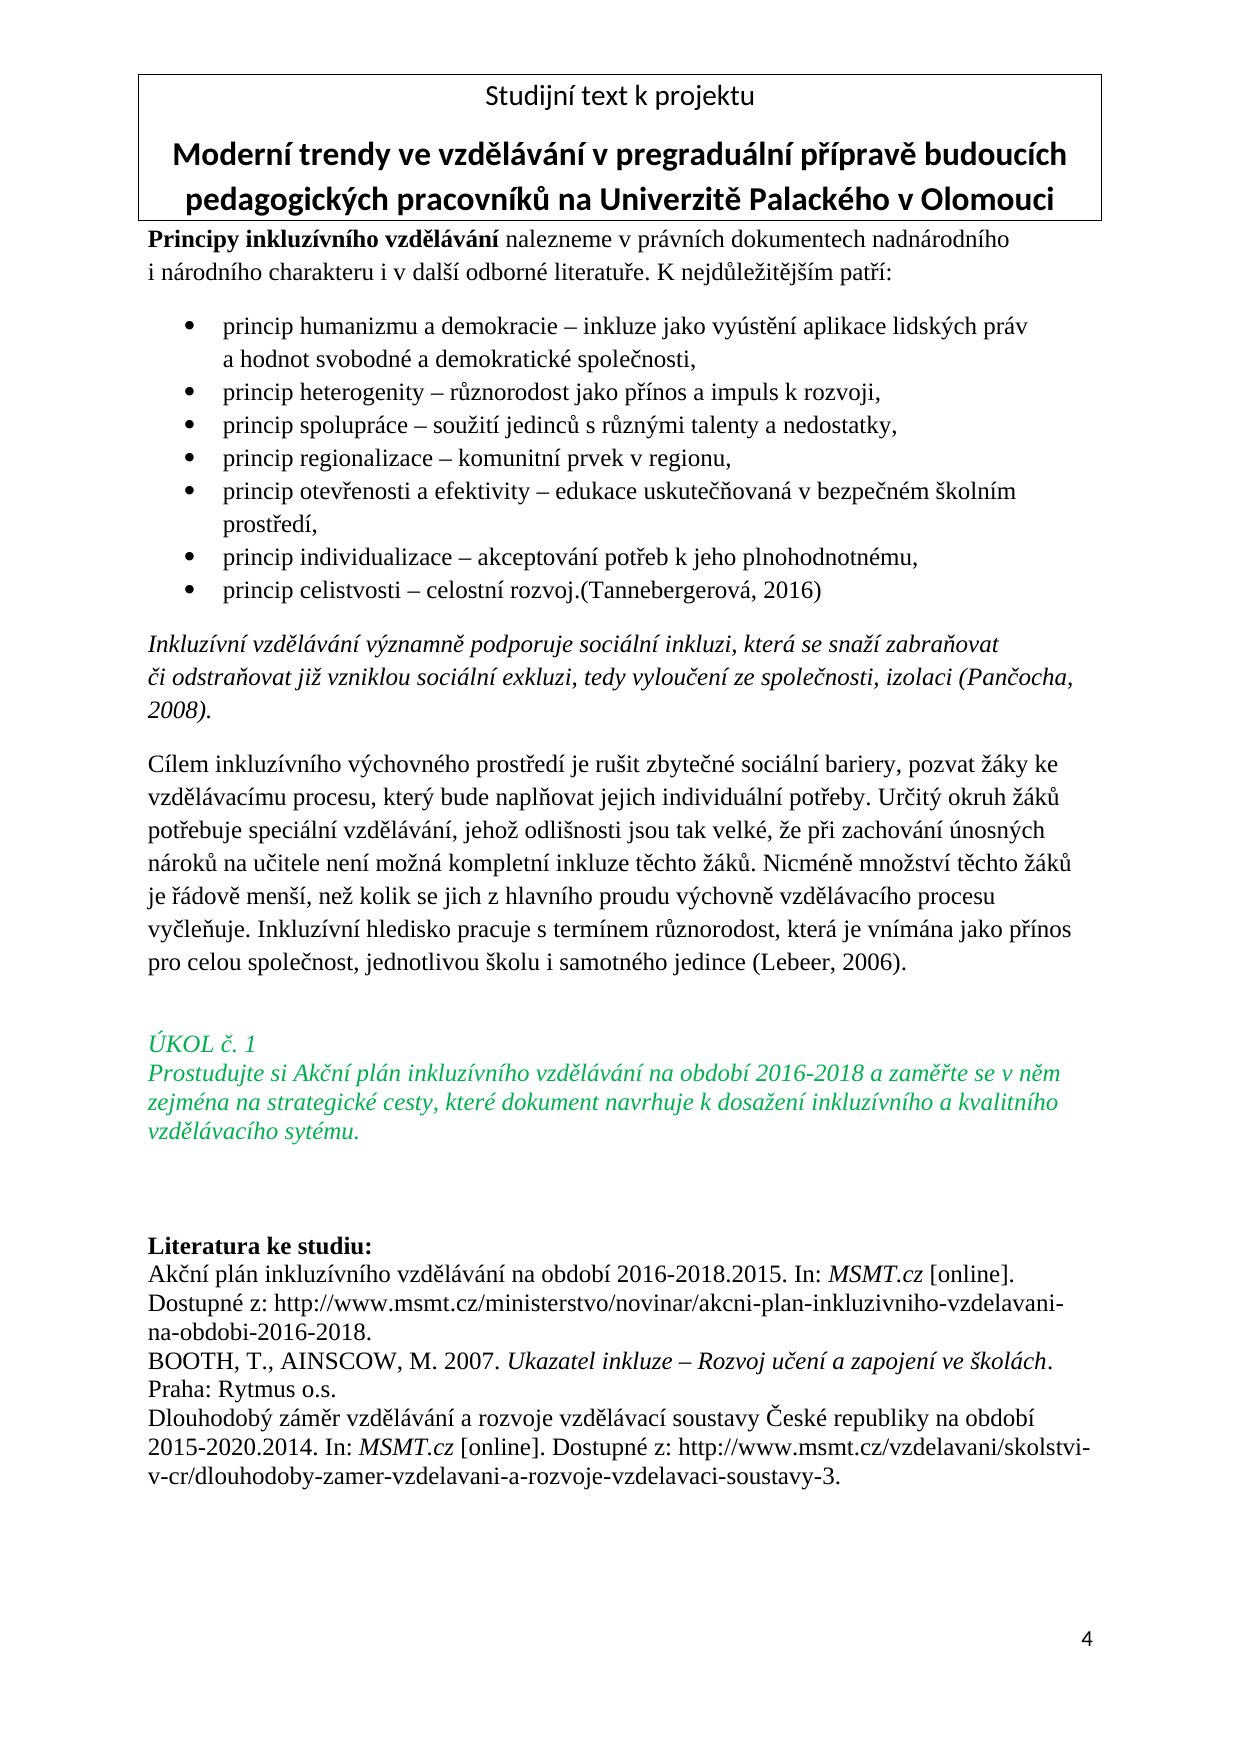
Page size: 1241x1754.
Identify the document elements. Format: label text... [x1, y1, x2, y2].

list princip individualizace – akceptování potřeb k jeho plnohodnotnému, [185, 542, 1093, 571]
text Inkluzívní vzdělávání významně podporuje sociální inkluzi, která se snaží zabraňovat či odstraňovat již vzniklou sociální exkluzi, tedy vyloučení ze společnosti, izolaci (Pančocha, 2008). [148, 629, 1093, 724]
list princip regionalizace – komunitní prvek v regionu, [185, 443, 1093, 472]
text Literatura ke studiu: [148, 1231, 1093, 1259]
list princip spolupráce – soužití jedinců s různými talenty a nedostatky, [185, 410, 1093, 439]
list princip otevřenosti a efektivity – edukace uskutečňovaná v bezpečném školním prostředí, [185, 476, 1093, 538]
text BOOTH, T., AINSCOW, M. 2007. Ukazatel inkluze – Rozvoj učení a zapojení ve školách. Praha: Rytmus o.s. [148, 1346, 1093, 1403]
text Dlouhodobý záměr vzdělávání a rozvoje vzdělávací soustavy České republiky na období 2015-2020.2014. In: MSMT.cz [online]. Dostupné z: http://www.msmt.cz/vzdelavani/skolstvi-v-cr/dlouhodoby-zamer-vzdelavani-a-rozvoje-vzdelavaci-soustavy-3. [148, 1403, 1093, 1489]
list princip celistvosti – celostní rozvoj.(Tannebergerová, 2016) [185, 575, 1093, 604]
text Principy inkluzívního vzdělávání nalezneme v právních dokumentech nadnárodního i národního charakteru i v další odborné literatuře. K nejdůležitějším patří: [148, 224, 1093, 286]
text ÚKOL č. 1 [148, 1029, 1093, 1058]
text Prostudujte si Akční plán inkluzívního vzdělávání na období 2016-2018 a zaměřte se v něm zejména na strategické cesty, které dokument navrhuje k dosažení inkluzívního a kvalitního vzdělávacího sytému. [148, 1058, 1093, 1144]
list princip humanizmu a demokracie – inkluze jako vyústění aplikace lidských práv a hodnot svobodné a demokratické společnosti, [185, 311, 1093, 373]
text Akční plán inkluzívního vzdělávání na období 2016-2018.2015. In: MSMT.cz [online]. Dostupné z: http://www.msmt.cz/ministerstvo/novinar/akcni-plan-inkluzivniho-vzdelavani-na-obdobi-2016-2018. [148, 1259, 1093, 1346]
list princip heterogenity – různorodost jako přínos a impuls k rozvoji, [185, 377, 1093, 406]
text Cílem inkluzívního výchovného prostředí je rušit zbytečné sociální bariery, pozvat žáky ke vzdělávacímu procesu, který bude naplňovat jejich individuální potřeby. Určitý okruh žáků potřebuje speciální vzdělávání, jehož odlišnosti jsou tak velké, že při zachování únosných nároků na učitele není možná kompletní inkluze těchto žáků. Nicméně množství těchto žáků je řádově menší, než kolik se jich z hlavního proudu výchovně vzdělávacího procesu vyčleňuje. Inkluzívní hledisko pracuje s termínem různorodost, která je vnímána jako přínos pro celou společnost, jednotlivou školu i samotného jedince (Lebeer, 2006). [148, 749, 1093, 976]
